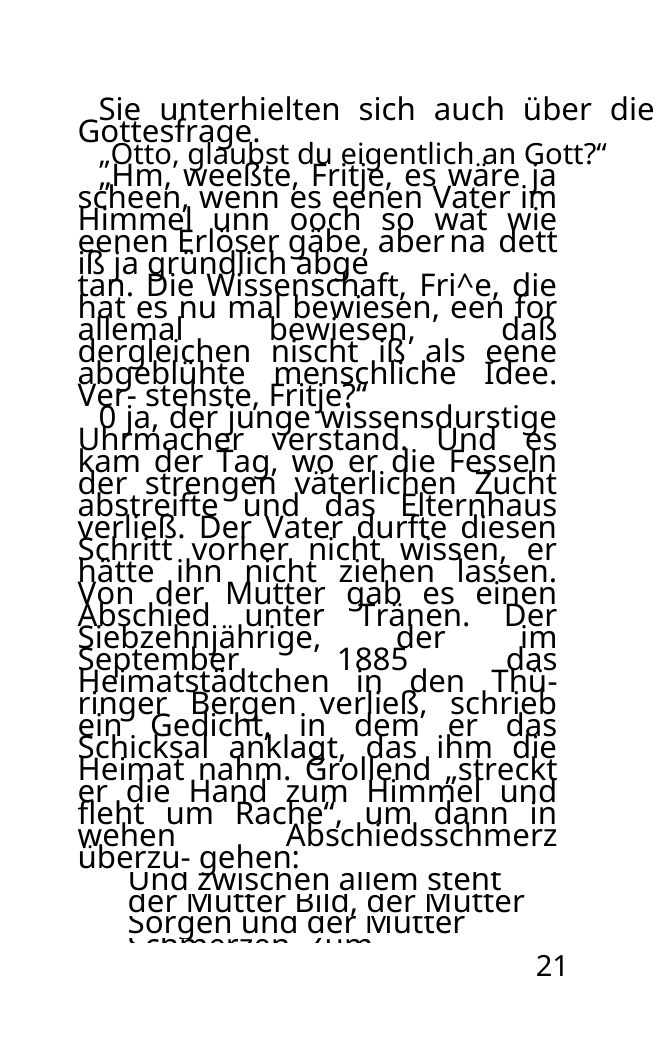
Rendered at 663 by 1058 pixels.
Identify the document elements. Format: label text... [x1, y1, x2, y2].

text Sie unterhielten sich auch über die Gottesfrage. [77, 103, 656, 147]
text tan. Die Wissenschaft, Fri^e, die hat es nu mal bewiesen, een for allemal bewiesen, daß dergleichen nischt iß als eene abgeblühte menschliche Idee. Ver- stehste, Fritje?“ [77, 279, 558, 411]
text „Otto, glaubst du eigentlich an Gott?“ [252, 147, 656, 169]
text 0 ja, der junge wissensdurstige Uhrmacher verstand. Und es kam der Tag, wo er die Fesseln der strengen väterlichen Zucht abstreifte und das Elternhaus verließ. Der Vater durfte diesen Schritt vorher nicht wissen, er hätte ihn nicht ziehen lassen. Von der Mutter gab es einen Abschied unter Tränen. Der Siebzehnjährige, der im September 1885 das Heimatstädtchen in den Thüringer Bergen verließ, schrieb ein Gedicht, in dem er das Schicksal anklagt, das ihm die Heimat nahm. Grollend „streckt er die Hand zum Himmel und fleht um Rache“, um dann in wehen Abschiedsschmerz überzu- gehen: [77, 411, 558, 872]
text „Otto, glaubst du eigentlich an Gott?“ [77, 147, 249, 169]
text 21 [536, 953, 569, 982]
text Und zwischen allem steht der Mutter Bild, der Mutter Sorgen und der Mutter Schmerzen. Zum letjtenmal gedrückt die teure Hand, zum le^tenmal geruht an ihrem Herzen. [127, 872, 528, 943]
text „Hm, weeßte, Fritje, es wäre ja scheen, wenn es eenen Vater im Himmel unn ooch so wat wie eenen Erlöser gäbe, aber na dett iß ja gründlich abge [77, 169, 558, 279]
